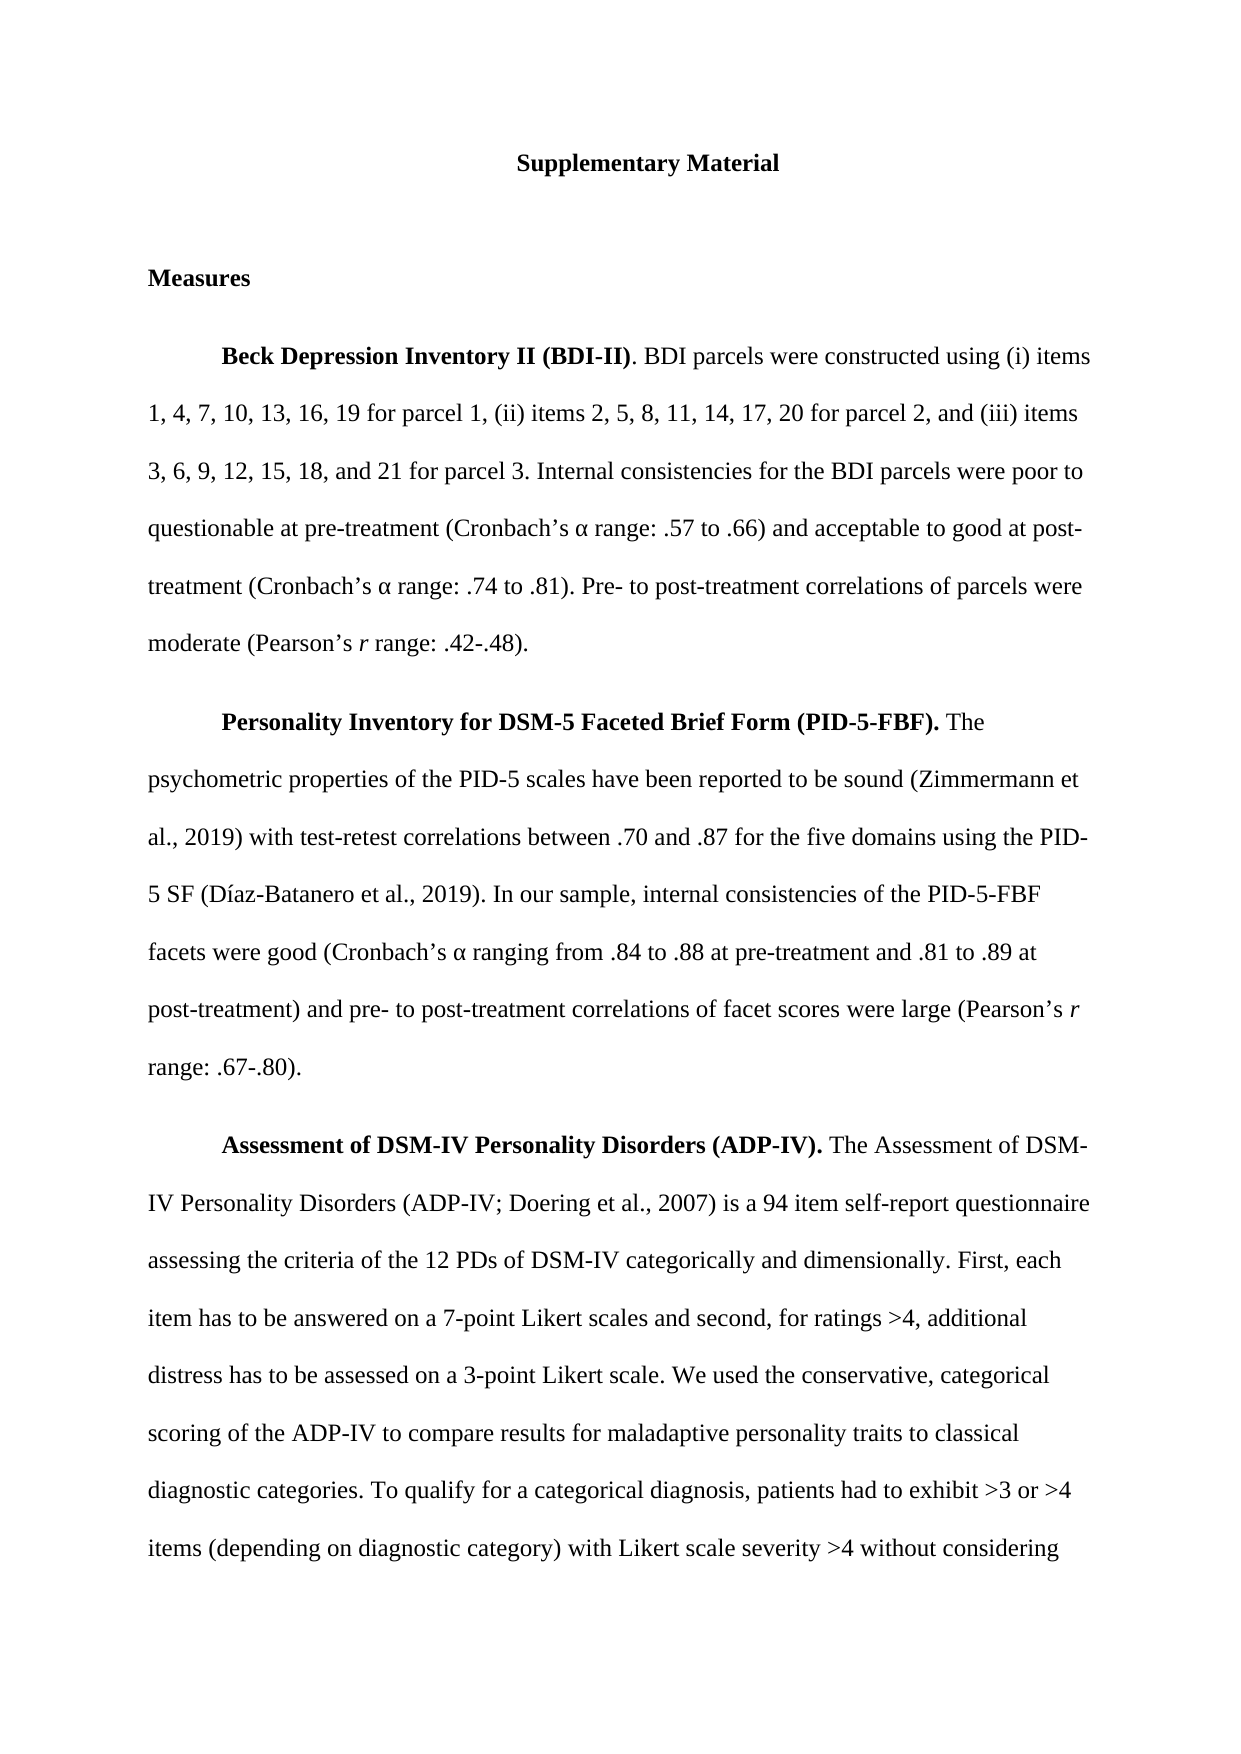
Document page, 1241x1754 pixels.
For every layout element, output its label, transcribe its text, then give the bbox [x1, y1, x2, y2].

text Supplementary Material [443, 148, 1093, 176]
text Measures [148, 263, 1093, 291]
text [148, 1130, 1093, 1561]
text Beck Depression Inventory II (BDI-II). BDI parcels were constructed using (i) items 1, 4, 7, 10, 13, 16, 19 for parcel 1, (ii) items 2, 5, 8, 11, 14, 17, 20 for parcel 2, and (iii) items 3, 6, 9, 12, 15, 18, and 21 for parcel 3. Internal consistencies for the BDI parcels were poor to questionable at pre-treatment (Cronbach’s α range: .57 to .66) and acceptable to good at post-treatment (Cronbach’s α range: .74 to .81). Pre- to post-treatment correlations of parcels were moderate (Pearson’s r range: .42-.48). [148, 341, 1093, 657]
text Personality Inventory for DSM-5 Faceted Brief Form (PID-5-FBF). The psychometric properties of the PID-5 scales have been reported to be sound (Zimmermann et al., 2019) with test-retest correlations between .70 and .87 for the five domains using the PID-5 SF (Díaz-Batanero et al., 2019). In our sample, internal consistencies of the PID-5-FBF facets were good (Cronbach’s α ranging from .84 to .88 at pre-treatment and .81 to .89 at post-treatment) and pre- to post-treatment correlations of facet scores were large (Pearson’s r range: .67-.80). [148, 707, 1093, 1081]
